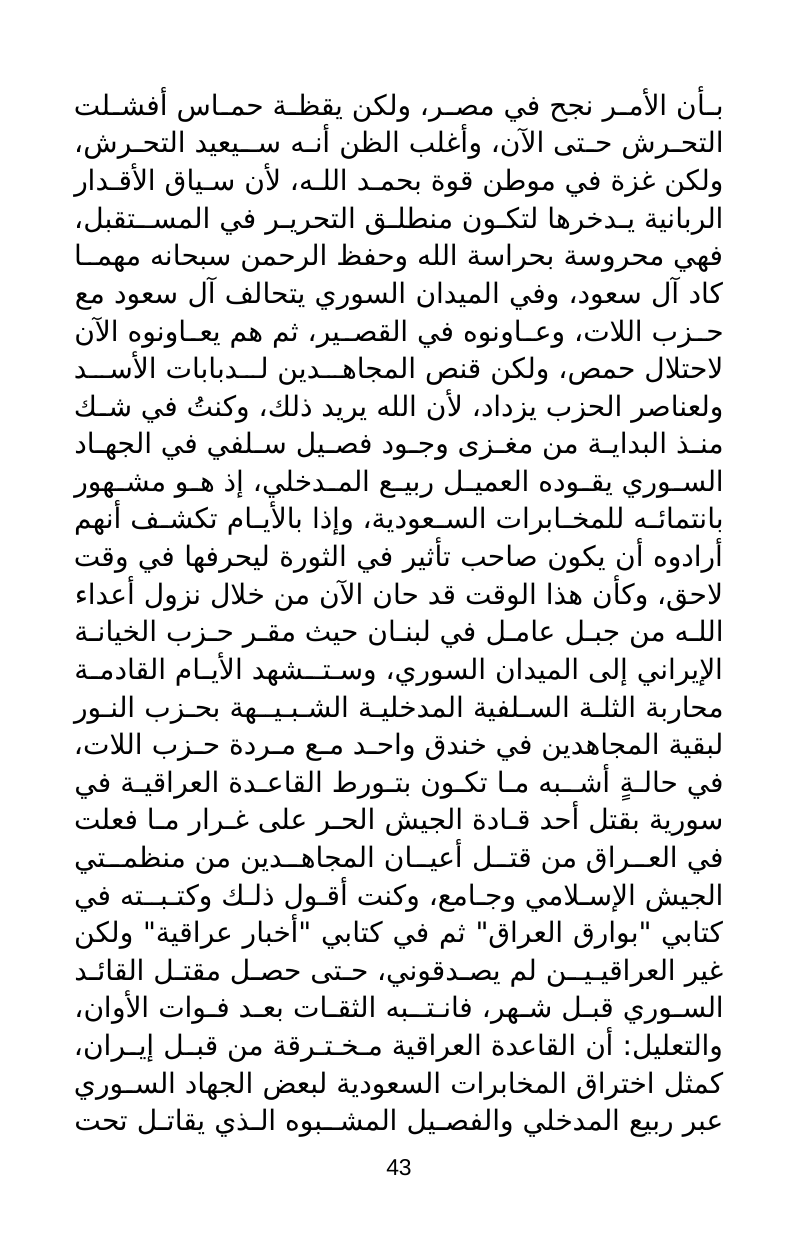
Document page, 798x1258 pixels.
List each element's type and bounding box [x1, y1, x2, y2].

list [74, 89, 723, 1137]
